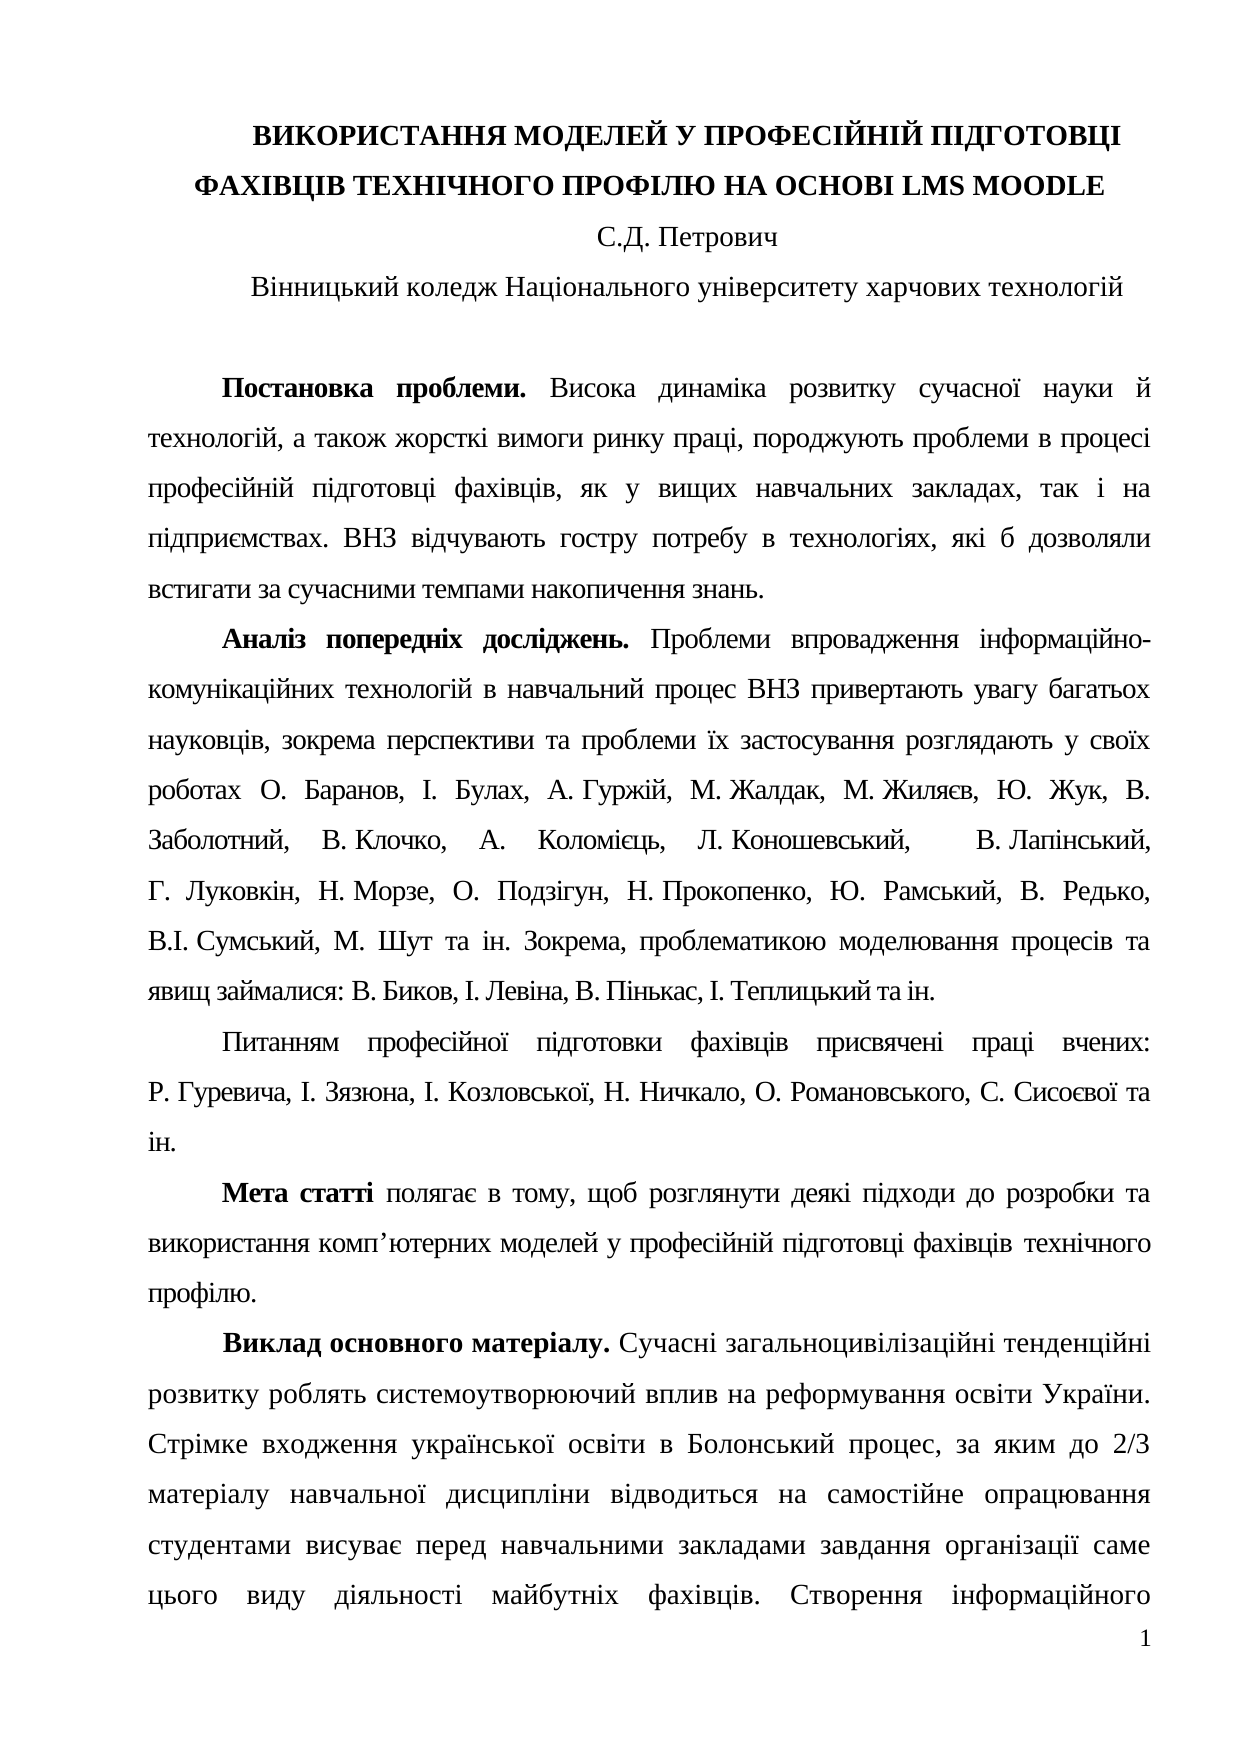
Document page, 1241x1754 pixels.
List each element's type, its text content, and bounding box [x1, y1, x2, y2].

text Мета статті полягає в тому, щоб розглянути деякі підходи до розробки та використання комп’ютерних моделей у професійній підготовці фахівців технічного профілю. [148, 1175, 1152, 1309]
text Вінницький коледж Національного університету харчових технологій [148, 269, 1152, 303]
text С.Д. Петрович [148, 219, 1152, 252]
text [148, 1326, 1152, 1611]
text Питанням професійної підготовки фахівців присвячені праці вчених: Р. Гуревича, І. Зязюна, І. Козловської, Н. Ничкало, О. Романовського, С. Сисоєвої та ін. [148, 1024, 1152, 1158]
text ВИКОРИСТАННЯ МОДЕЛЕЙ У ПРОФЕСІЙНІЙ ПІДГОТОВЦІ ФАХІВЦІВ ТЕХНІЧНОГО ПРОФІЛЮ НА ОСНОВІ LMS MOODLE [148, 118, 1152, 202]
text Аналіз попередніх досліджень. Проблеми впровадження інформаційно-комунікаційних технологій в навчальний процес ВНЗ привертають увагу багатьох науковців, зокрема перспективи та проблеми їх застосування розглядають у своїх роботах О. Баранов, І. Булах, А. Гуржій, М. Жалдак, М. Жиляєв, Ю. Жук, В. Заболотний, В. Клочко, А. Коломієць, Л. Коношевський, В. Лапінський, Г. Луковкін, Н. Морзе, О. Подзігун, Н. Прокопенко, Ю. Рамський, В. Редько, В.І. Сумський, М. Шут та ін. Зокрема, проблематикою моделювання процесів та явищ займалися: В. Биков, І. Левіна, В. Пінькас, І. Теплицький та ін. [148, 621, 1152, 1007]
text Постановка проблеми. Висока динаміка розвитку сучасної науки й технологій, а також жорсткі вимоги ринку праці, породжують проблеми в процесі професійній підготовці фахівців, як у вищих навчальних закладах, так і на підприємствах. ВНЗ відчувають гостру потребу в технологіях, які б дозволяли встигати за сучасними темпами накопичення знань. [148, 370, 1152, 604]
